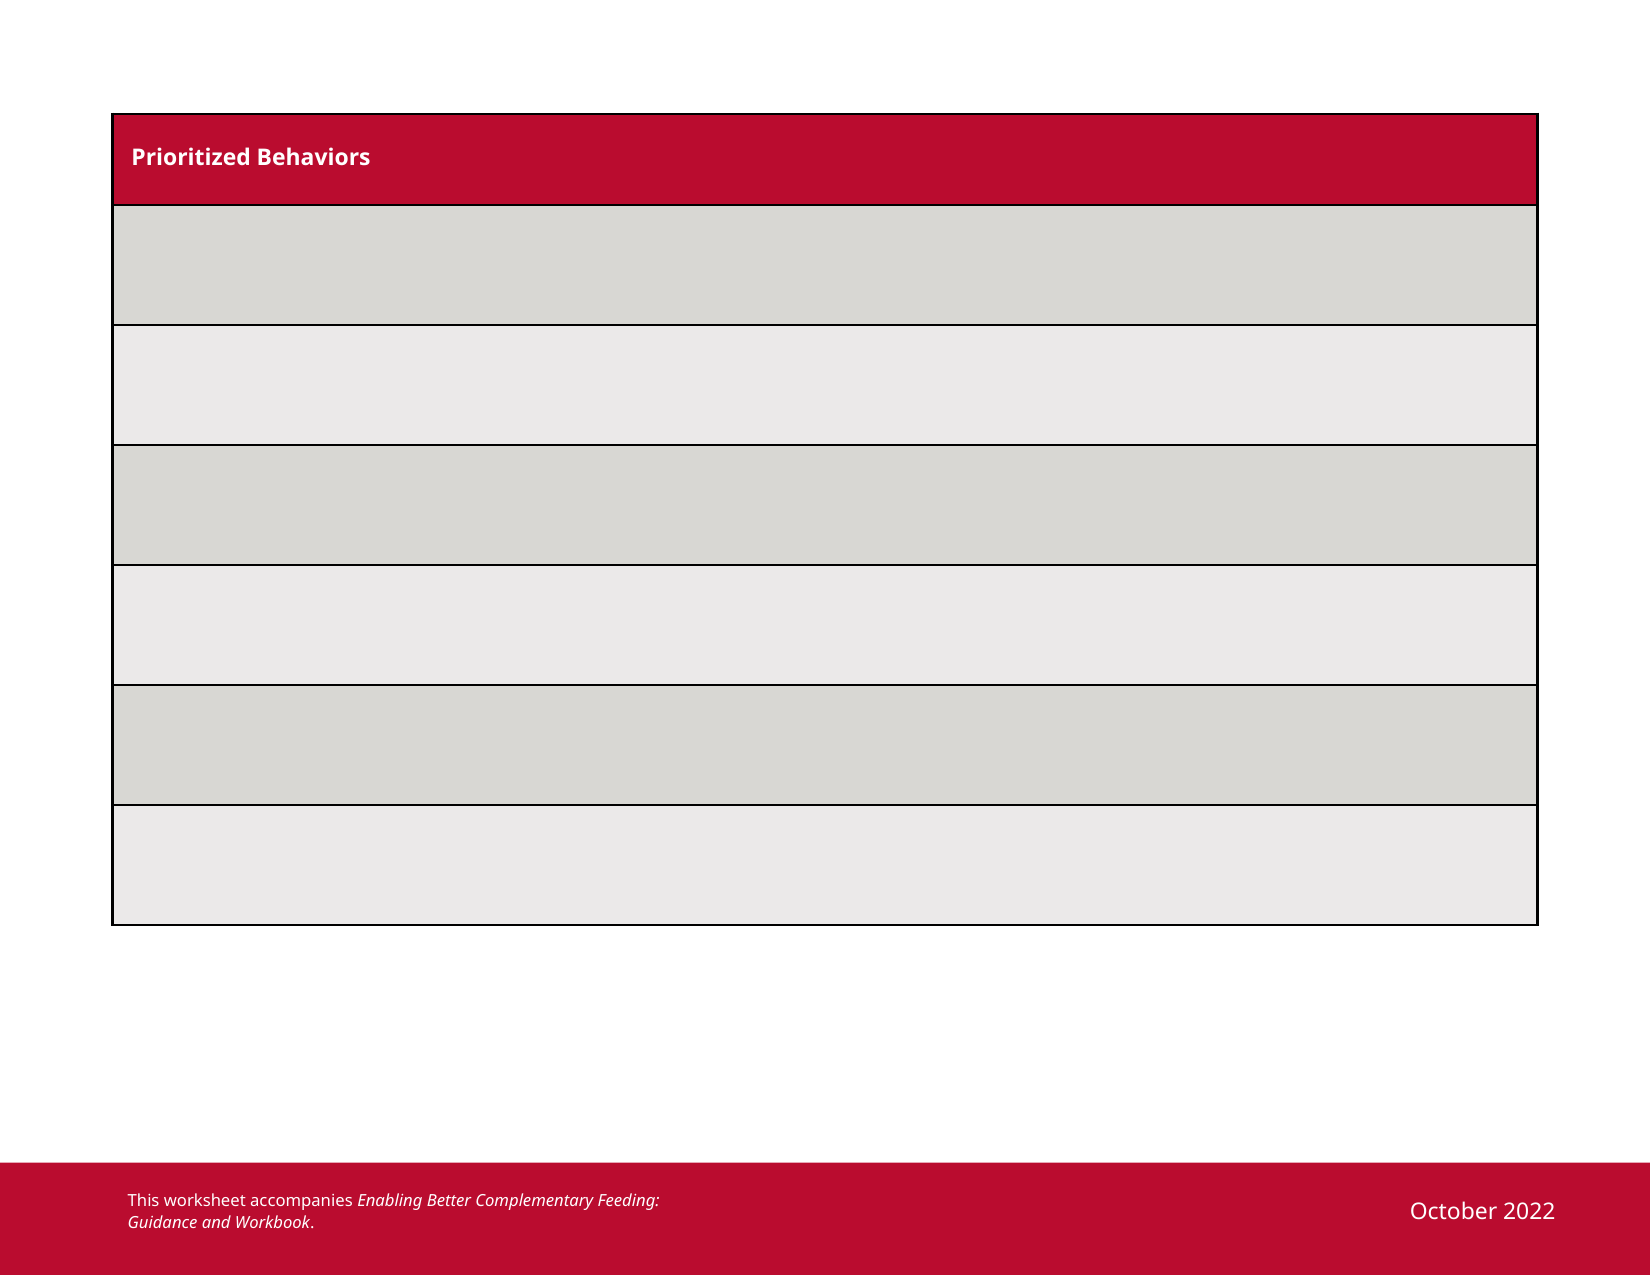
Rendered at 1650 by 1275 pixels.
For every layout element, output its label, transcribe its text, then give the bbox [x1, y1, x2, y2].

table_cell [114, 686, 1536, 804]
table_cell [114, 446, 1536, 564]
table_cell [114, 326, 1536, 444]
table_cell [114, 806, 1536, 924]
table_header Prioritized Behaviors [114, 115, 1536, 204]
table_cell [114, 566, 1536, 684]
table_cell [114, 206, 1536, 324]
